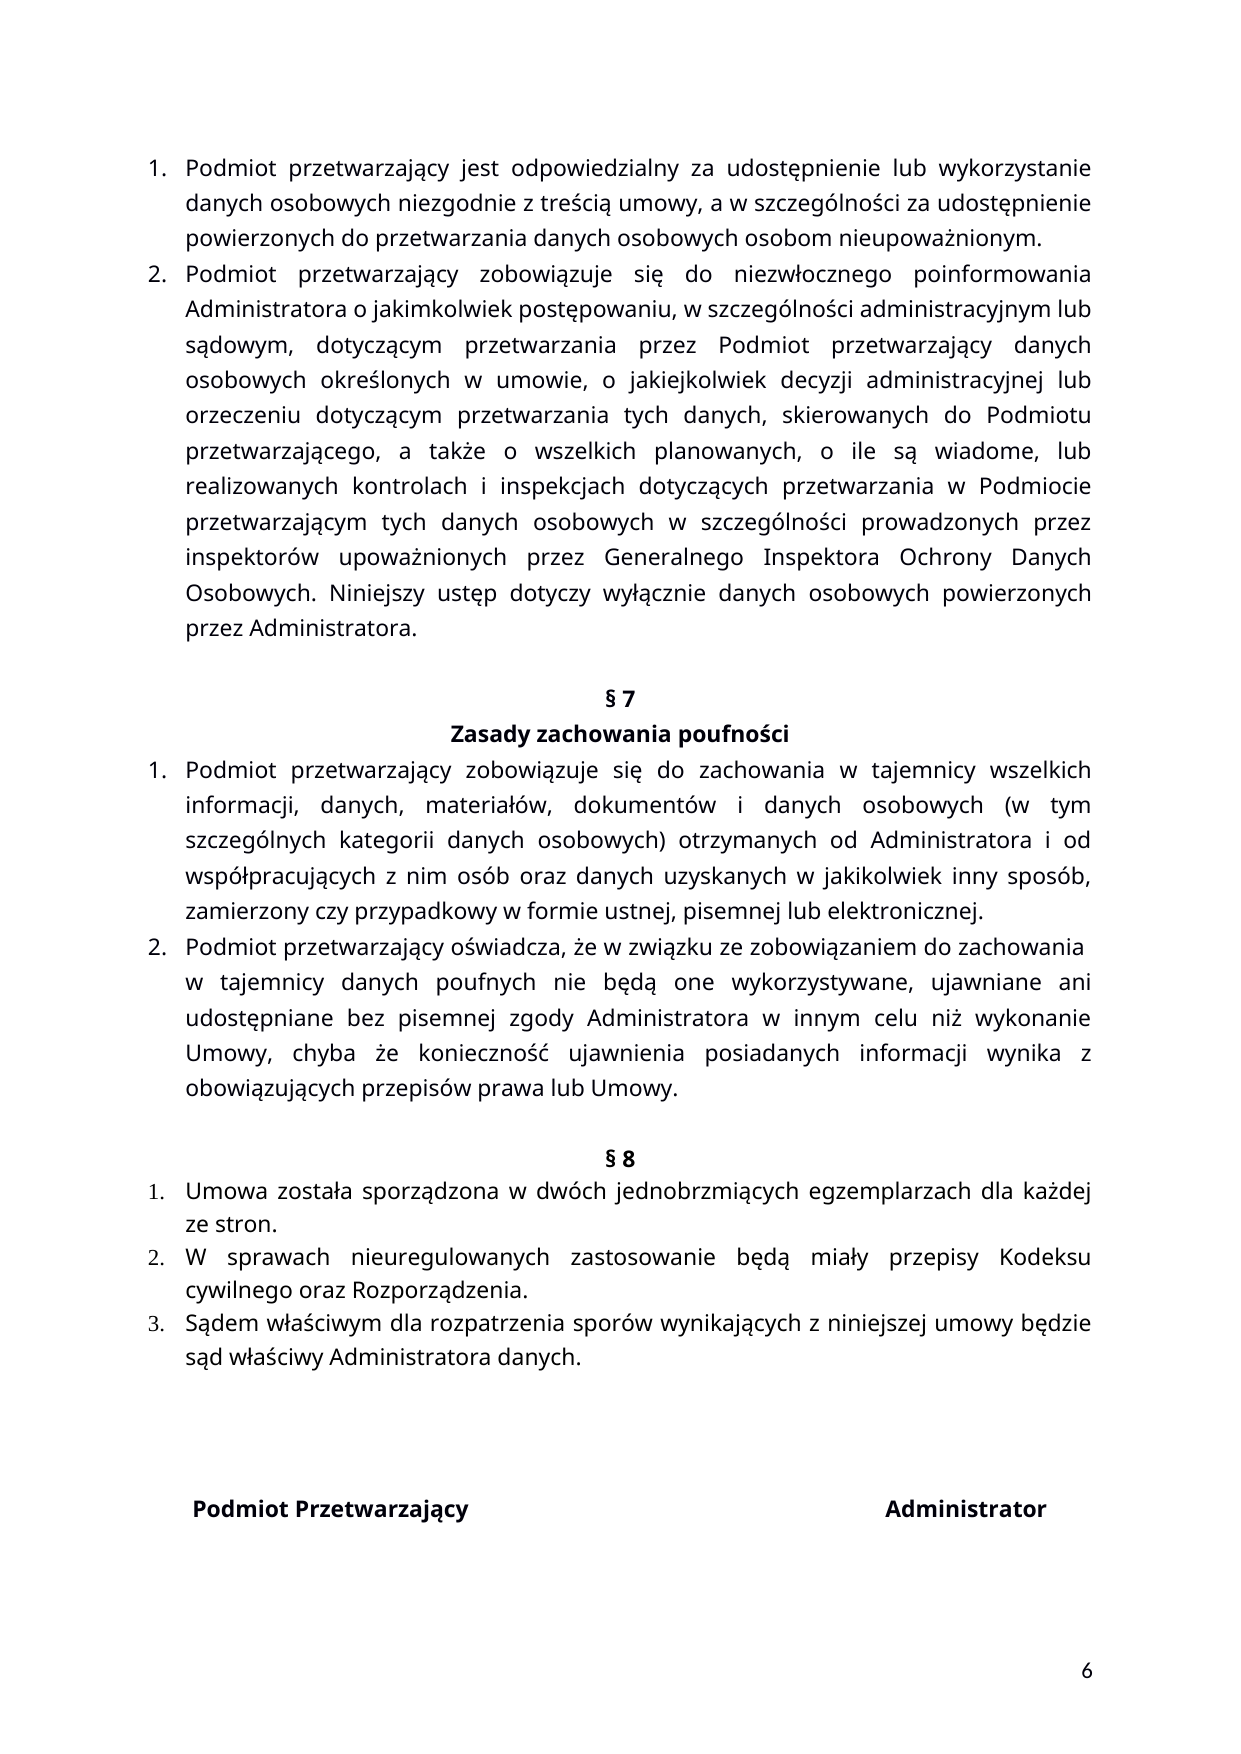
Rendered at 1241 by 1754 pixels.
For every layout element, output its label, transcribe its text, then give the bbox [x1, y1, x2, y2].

text § 7 [148, 679, 1092, 714]
text Podmiot Przetwarzający Administrator [148, 1489, 1092, 1524]
list Podmiot przetwarzający oświadcza, że w związku ze zobowiązaniem do zachowania w tajemnicy danych poufnych nie będą one wykorzystywane, ujawniane ani udostępniane bez pisemnej zgody Administratora w innym celu niż wykonanie Umowy, chyba że konieczność ujawnienia posiadanych informacji wynika z obowiązujących przepisów prawa lub Umowy. [148, 927, 1092, 1104]
list W sprawach nieuregulowanych zastosowanie będą miały przepisy Kodeksu cywilnego oraz Rozporządzenia. [148, 1241, 1092, 1305]
list Podmiot przetwarzający jest odpowiedzialny za udostępnienie lub wykorzystanie danych osobowych niezgodnie z treścią umowy, a w szczególności za udostępnienie powierzonych do przetwarzania danych osobowych osobom nieupoważnionym. [148, 148, 1092, 254]
text § 8 [148, 1139, 1092, 1175]
list Sądem właściwym dla rozpatrzenia sporów wynikających z niniejszej umowy będzie sąd właściwy Administratora danych. [148, 1307, 1092, 1372]
list Podmiot przetwarzający zobowiązuje się do zachowania w tajemnicy wszelkich informacji, danych, materiałów, dokumentów i danych osobowych (w tym szczególnych kategorii danych osobowych) otrzymanych od Administratora i od współpracujących z nim osób oraz danych uzyskanych w jakikolwiek inny sposób, zamierzony czy przypadkowy w formie ustnej, pisemnej lub elektronicznej. [148, 750, 1092, 927]
text Zasady zachowania poufności [148, 714, 1092, 750]
list Podmiot przetwarzający zobowiązuje się do niezwłocznego poinformowania Administratora o jakimkolwiek postępowaniu, w szczególności administracyjnym lub sądowym, dotyczącym przetwarzania przez Podmiot przetwarzający danych osobowych określonych w umowie, o jakiejkolwiek decyzji administracyjnej lub orzeczeniu dotyczącym przetwarzania tych danych, skierowanych do Podmiotu przetwarzającego, a także o wszelkich planowanych, o ile są wiadome, lub realizowanych kontrolach i inspekcjach dotyczących przetwarzania w Podmiocie przetwarzającym tych danych osobowych w szczególności prowadzonych przez inspektorów upoważnionych przez Generalnego Inspektora Ochrony Danych Osobowych. Niniejszy ustęp dotyczy wyłącznie danych osobowych powierzonych przez Administratora. [148, 254, 1092, 643]
list Umowa została sporządzona w dwóch jednobrzmiących egzemplarzach dla każdej ze stron. [148, 1175, 1092, 1239]
